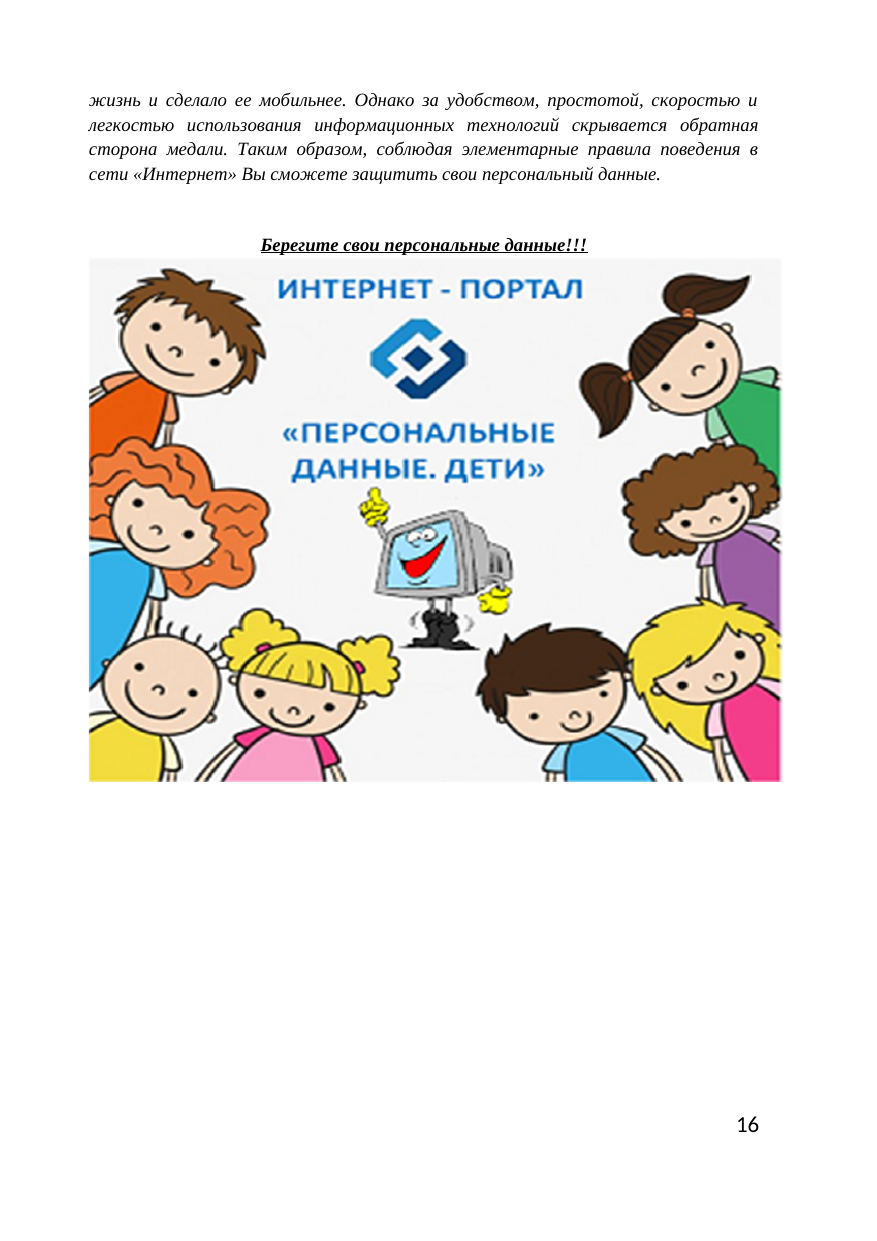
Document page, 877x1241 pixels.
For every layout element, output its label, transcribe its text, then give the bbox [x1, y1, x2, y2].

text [89, 89, 759, 184]
text Берегите свои персональные данные!!! [89, 233, 759, 255]
picture [88, 258, 783, 782]
